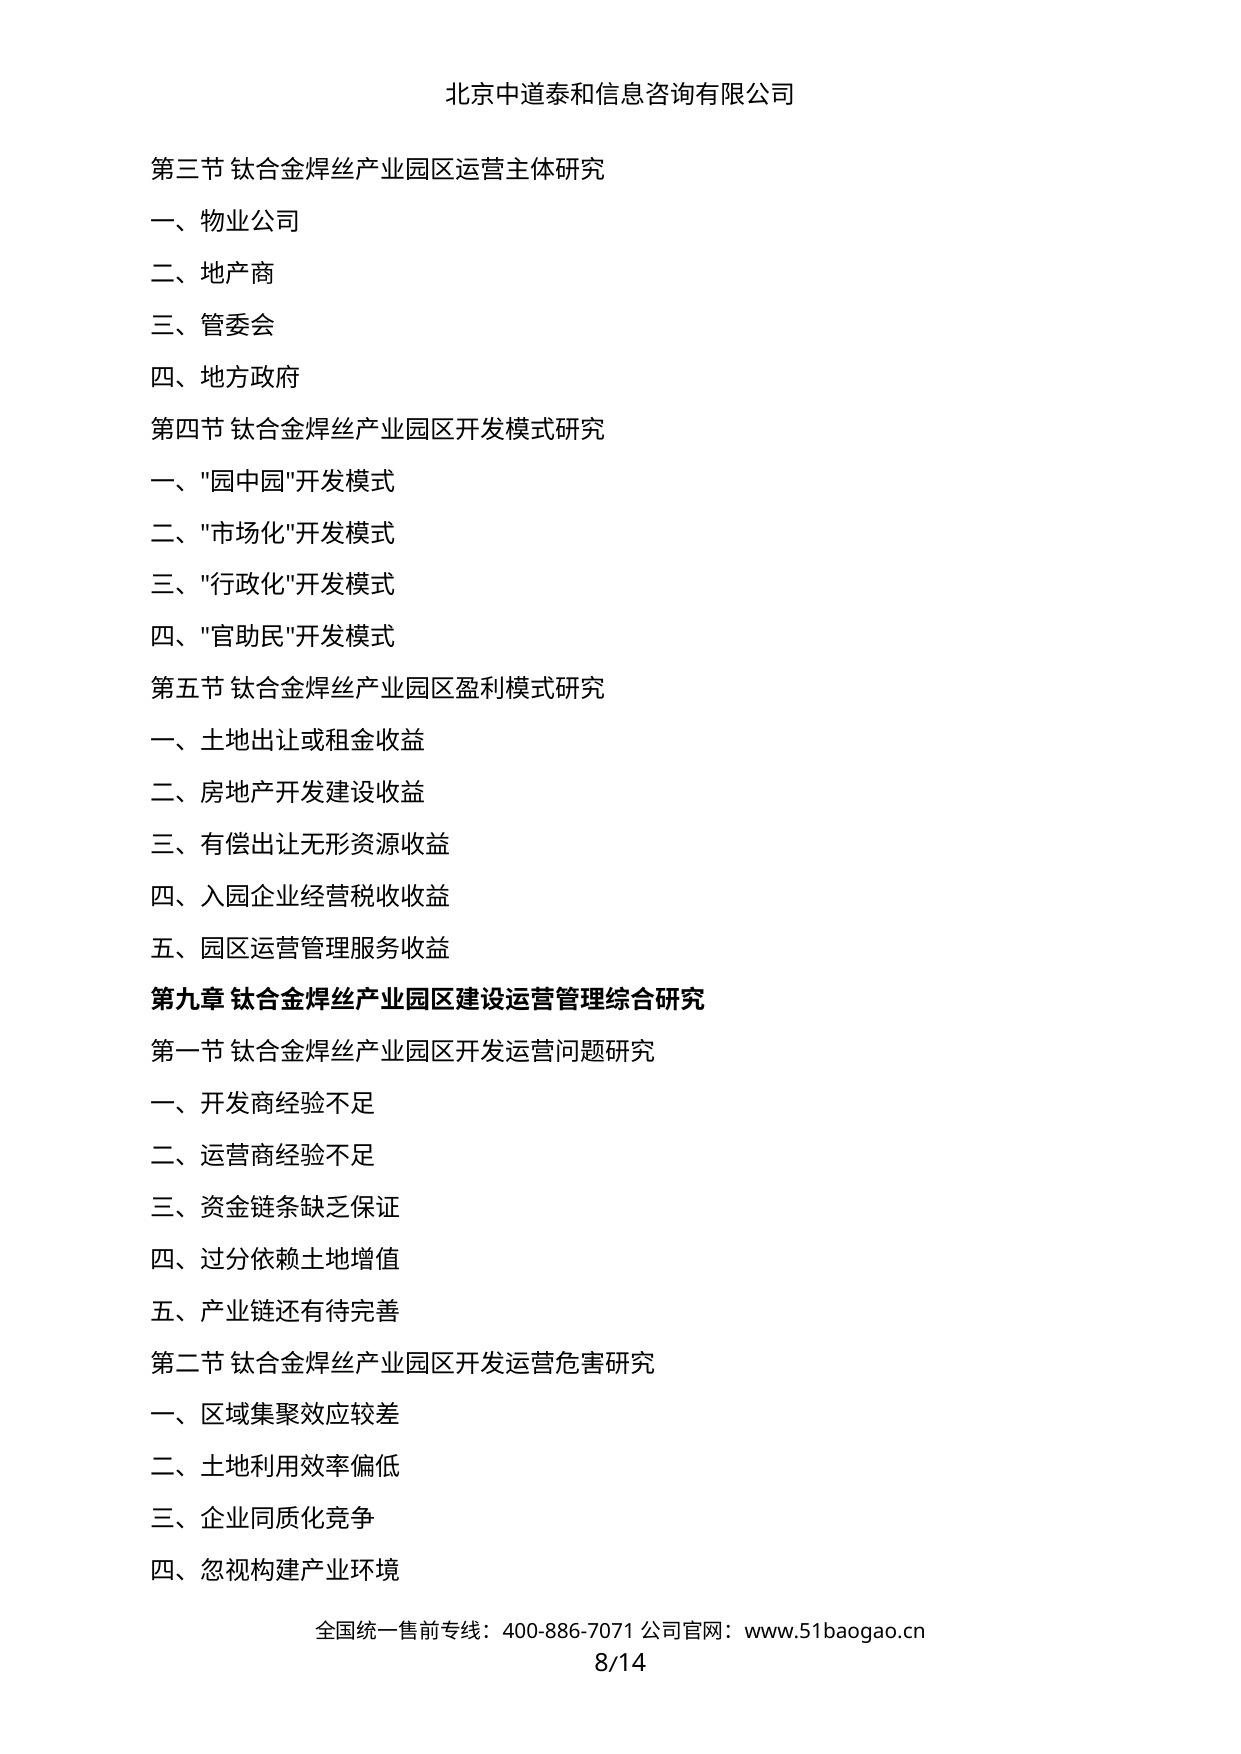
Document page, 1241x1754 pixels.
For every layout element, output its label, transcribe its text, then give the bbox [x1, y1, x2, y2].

text 五、园区运营管理服务收益 [150, 928, 1090, 964]
text 二、土地利用效率偏低 [150, 1447, 1090, 1483]
text 四、入园企业经营税收收益 [150, 876, 1090, 912]
text 二、运营商经验不足 [150, 1136, 1090, 1172]
text 一、区域集聚效应较差 [150, 1395, 1090, 1431]
text 第二节 钛合金焊丝产业园区开发运营危害研究 [150, 1343, 1090, 1379]
text 第九章 钛合金焊丝产业园区建设运营管理综合研究 [150, 980, 1090, 1016]
text 四、过分依赖土地增值 [150, 1239, 1090, 1276]
text 三、企业同质化竞争 [150, 1499, 1090, 1535]
text 三、资金链条缺乏保证 [150, 1187, 1090, 1224]
text 一、土地出让或租金收益 [150, 721, 1090, 757]
text 四、"官助民"开发模式 [150, 617, 1090, 653]
text 第四节 钛合金焊丝产业园区开发模式研究 [150, 409, 1090, 446]
text 一、物业公司 [150, 202, 1090, 238]
text 二、"市场化"开发模式 [150, 513, 1090, 549]
text 二、房地产开发建设收益 [150, 772, 1090, 809]
text 五、产业链还有待完善 [150, 1291, 1090, 1327]
text 第三节 钛合金焊丝产业园区运营主体研究 [150, 150, 1090, 186]
text 三、"行政化"开发模式 [150, 565, 1090, 601]
text 三、有偿出让无形资源收益 [150, 824, 1090, 861]
text 第一节 钛合金焊丝产业园区开发运营问题研究 [150, 1032, 1090, 1068]
text 一、"园中园"开发模式 [150, 461, 1090, 497]
text 一、开发商经验不足 [150, 1084, 1090, 1120]
text 四、忽视构建产业环境 [150, 1551, 1090, 1587]
text 三、管委会 [150, 306, 1090, 342]
text 四、地方政府 [150, 357, 1090, 394]
text 第五节 钛合金焊丝产业园区盈利模式研究 [150, 669, 1090, 705]
text 二、地产商 [150, 254, 1090, 290]
